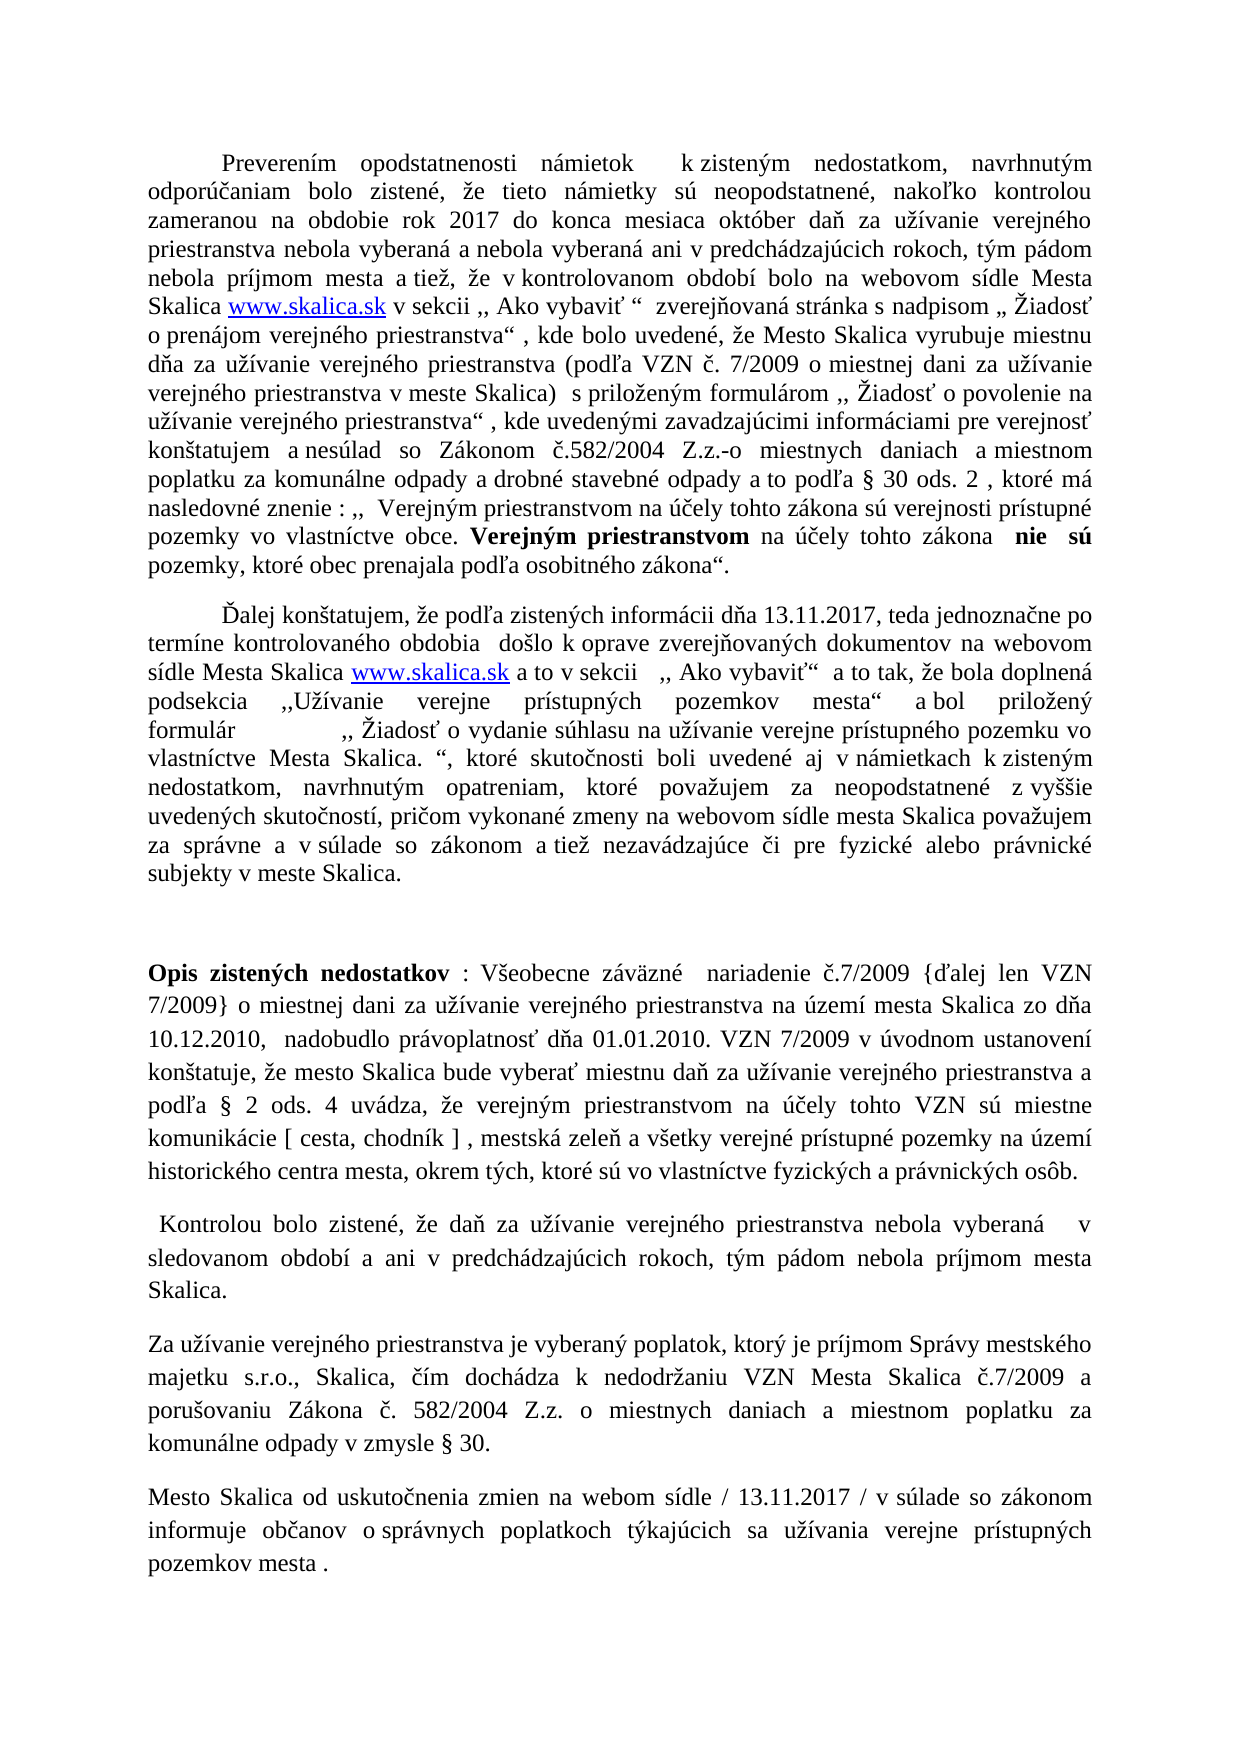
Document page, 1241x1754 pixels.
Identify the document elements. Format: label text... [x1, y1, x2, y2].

text Za užívanie verejného priestranstva je vyberaný poplatok, ktorý je príjmom Správy mestského majetku s.r.o., Skalica, čím dochádza k nedodržaniu VZN Mesta Skalica č.7/2009 a porušovaniu Zákona č. 582/2004 Z.z. o miestnych daniach a miestnom poplatku za komunálne odpady v zmysle § 30. [148, 1329, 1093, 1457]
text Ďalej konštatujem, že podľa zistených informácii dňa 13.11.2017, teda jednoznačne po termíne kontrolovaného obdobia došlo k oprave zverejňovaných dokumentov na webovom sídle Mesta Skalica www.skalica.sk a to v sekcii ,, Ako vybaviť“ a to tak, že bola doplnená podsekcia ,,Užívanie verejne prístupných pozemkov mesta“ a bol priložený formulár ,, Žiadosť o vydanie súhlasu na užívanie verejne prístupného pozemku vo vlastníctve Mesta Skalica. “, ktoré skutočnosti boli uvedené aj v námietkach k zisteným nedostatkom, navrhnutým opatreniam, ktoré považujem za neopodstatnené z vyššie uvedených skutočností, pričom vykonané zmeny na webovom sídle mesta Skalica považujem za správne a v súlade so zákonom a tiež nezavádzajúce či pre fyzické alebo právnické subjekty v meste Skalica. [148, 600, 1093, 887]
text Kontrolou bolo zistené, že daň za užívanie verejného priestranstva nebola vyberaná v sledovanom období a ani v predchádzajúcich rokoch, tým pádom nebola príjmom mesta Skalica. [148, 1209, 1093, 1304]
text Mesto Skalica od uskutočnenia zmien na webom sídle / 13.11.2017 / v súlade so zákonom informuje občanov o správnych poplatkoch týkajúcich sa užívania verejne prístupných pozemkov mesta . [148, 1482, 1093, 1577]
text Preverením opodstatnenosti námietok k zisteným nedostatkom, navrhnutým odporúčaniam bolo zistené, že tieto námietky sú neopodstatnené, nakoľko kontrolou zameranou na obdobie rok 2017 do konca mesiaca október daň za užívanie verejného priestranstva nebola vyberaná a nebola vyberaná ani v predchádzajúcich rokoch, tým pádom nebola príjmom mesta a tiež, že v kontrolovanom období bolo na webovom sídle Mesta Skalica www.skalica.sk v sekcii ,, Ako vybaviť “ zverejňovaná stránka s nadpisom „ Žiadosť o prenájom verejného priestranstva“ , kde bolo uvedené, že Mesto Skalica vyrubuje miestnu dňa za užívanie verejného priestranstva (podľa VZN č. 7/2009 o miestnej dani za užívanie verejného priestranstva v meste Skalica) s priloženým formulárom ,, Žiadosť o povolenie na užívanie verejného priestranstva“ , kde uvedenými zavadzajúcimi informáciami pre verejnosť konštatujem a nesúlad so Zákonom č.582/2004 Z.z.-o miestnych daniach a miestnom poplatku za komunálne odpady a drobné stavebné odpady a to podľa § 30 ods. 2 , ktoré má nasledovné znenie : ,, Verejným priestranstvom na účely tohto zákona sú verejnosti prístupné pozemky vo vlastníctve obce. Verejným priestranstvom na účely tohto zákona nie sú pozemky, ktoré obec prenajala podľa osobitného zákona“. [148, 148, 1093, 579]
text Opis zistených nedostatkov : Všeobecne záväzné nariadenie č.7/2009 {ďalej len VZN 7/2009} o miestnej dani za užívanie verejného priestranstva na území mesta Skalica zo dňa 10.12.2010, nadobudlo právoplatnosť dňa 01.01.2010. VZN 7/2009 v úvodnom ustanovení konštatuje, že mesto Skalica bude vyberať miestnu daň za užívanie verejného priestranstva a podľa § 2 ods. 4 uvádza, že verejným priestranstvom na účely tohto VZN sú miestne komunikácie [ cesta, chodník ] , mestská zeleň a všetky verejné prístupné pozemky na území historického centra mesta, okrem tých, ktoré sú vo vlastníctve fyzických a právnických osôb. [148, 958, 1093, 1184]
